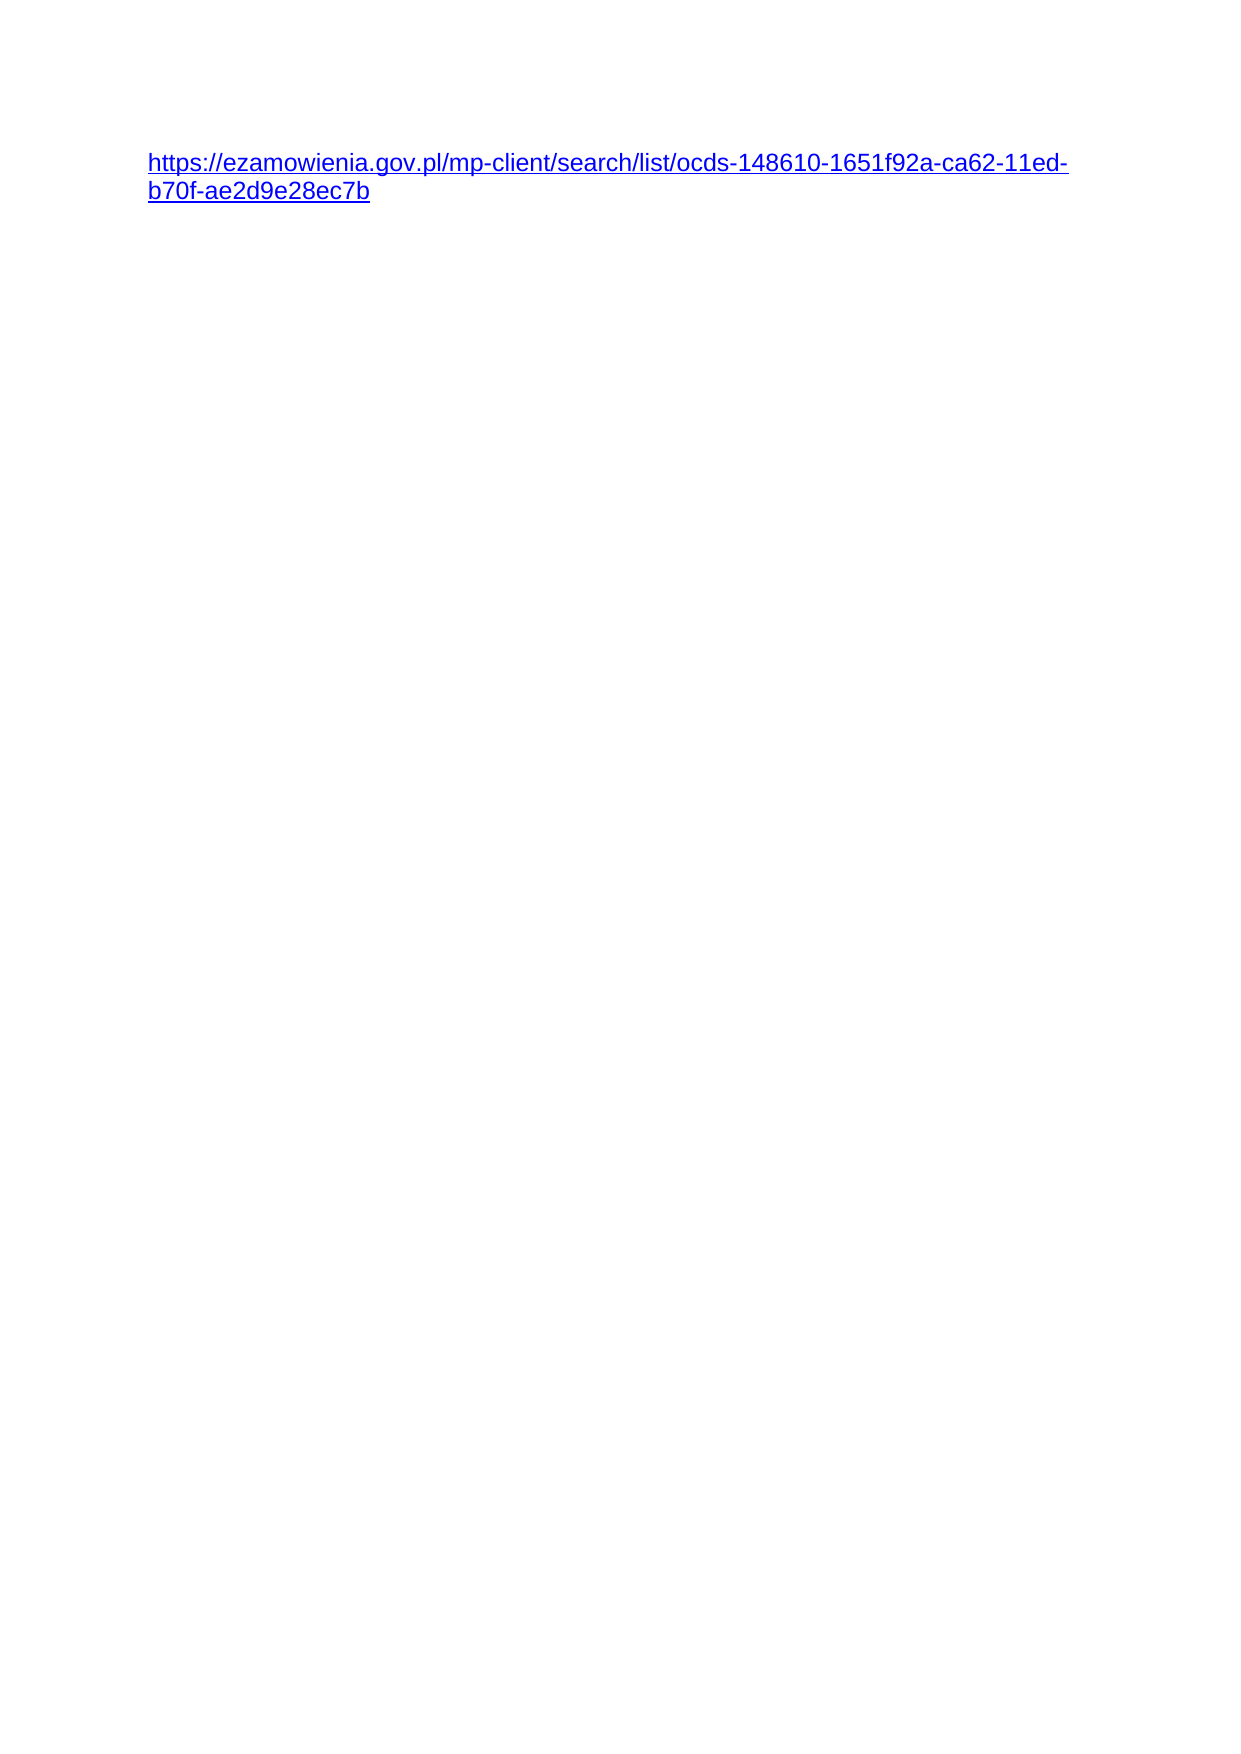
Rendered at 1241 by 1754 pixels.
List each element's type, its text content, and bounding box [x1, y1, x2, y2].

text https://ezamowienia.gov.pl/mp-client/search/list/ocds-148610-1651f92a-ca62-11ed-b70f-ae2d9e28ec7b [370, 148, 1093, 205]
